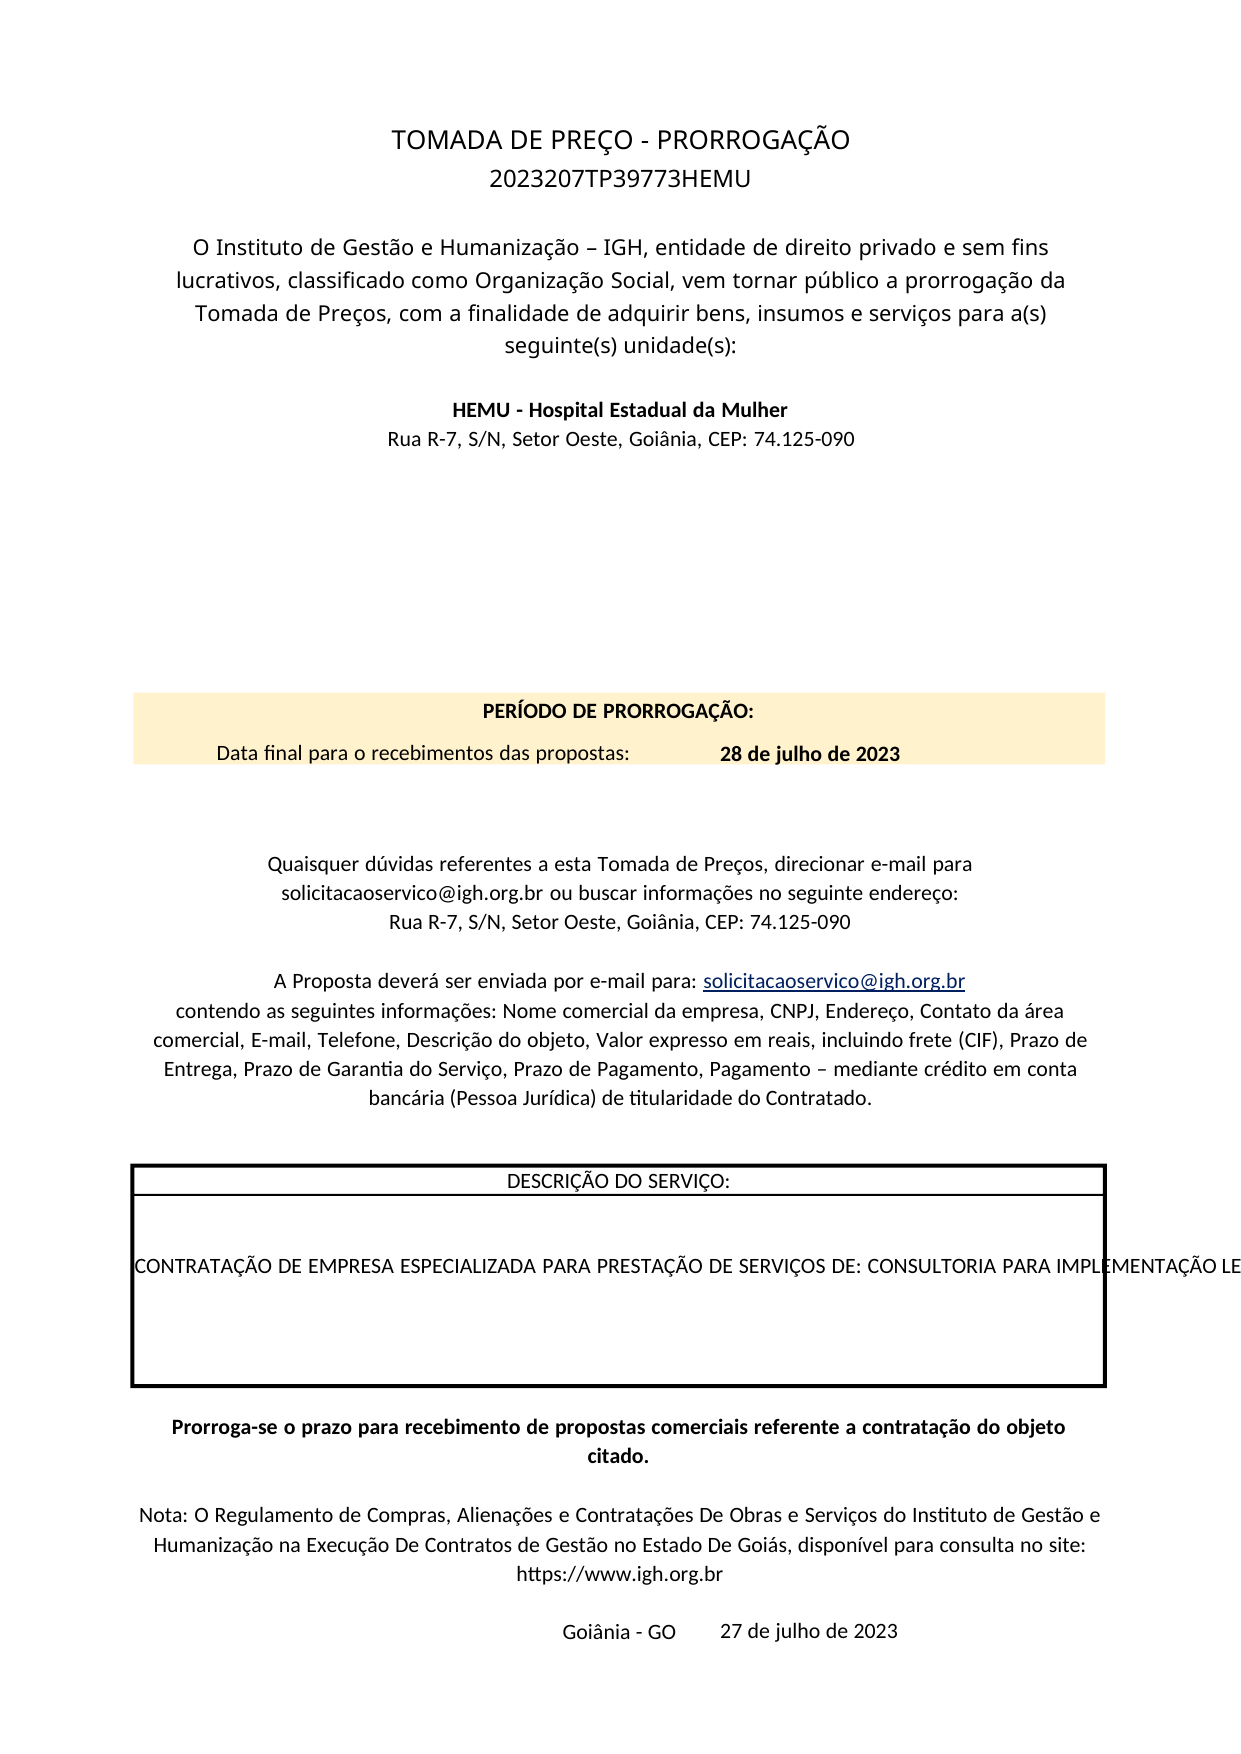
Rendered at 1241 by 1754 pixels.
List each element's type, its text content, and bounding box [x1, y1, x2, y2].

subtitle HEMU - Hospital Estadual da Mulher [150, 396, 1090, 422]
text contendo as seguintes informações: Nome comercial da empresa, CNPJ, Endereço, Contato da área comercial, E-mail, Telefone, Descrição do objeto, Valor expresso em reais, incluindo frete (CIF), Prazo de Entrega, Prazo de Garantia do Serviço, Prazo de Pagamento, Pagamento – mediante crédito em conta bancária (Pessoa Jurídica) de titularidade do Contratado. [149, 997, 1091, 1111]
text Quaisquer dúvidas referentes a esta Tomada de Preços, direcionar e-mail para solicitacaoservico@igh.org.br ou buscar informações no seguinte endereço: Rua R-7, S/N, Setor Oeste, Goiânia, CEP: 74.125-090 [265, 850, 974, 935]
text A Proposta deverá ser enviada por e-mail para: solicitacaoservico@igh.org.br [149, 967, 1090, 994]
text O Instituto de Gestão e Humanização – IGH, entidade de direito privado e sem fins lucrativos, classificado como Organização Social, vem tornar público a prorrogação da Tomada de Preços, com a finalidade de adquirir bens, insumos e serviços para a(s) seguinte(s) unidade(s): [151, 232, 1090, 360]
text Nota: O Regulamento de Compras, Alienações e Contratações De Obras e Serviços do Instituto de Gestão e Humanização na Execução De Contratos de Gestão no Estado De Goiás, disponível para consulta no site: https://www.igh.org.br [137, 1502, 1102, 1587]
text Rua R-7, S/N, Setor Oeste, Goiânia, CEP: 74.125-090 [151, 425, 1090, 452]
subtitle Prorroga-se o prazo para recebimento de propostas comerciais referente a contratação do objeto citado. [147, 1413, 1090, 1469]
title TOMADA DE PREÇO - PRORROGAÇÃO [151, 121, 1091, 157]
text Goiânia - GO 27 de julho de 2023 [562, 1617, 1119, 1645]
text 2023207TP39773HEMU [151, 162, 1090, 194]
